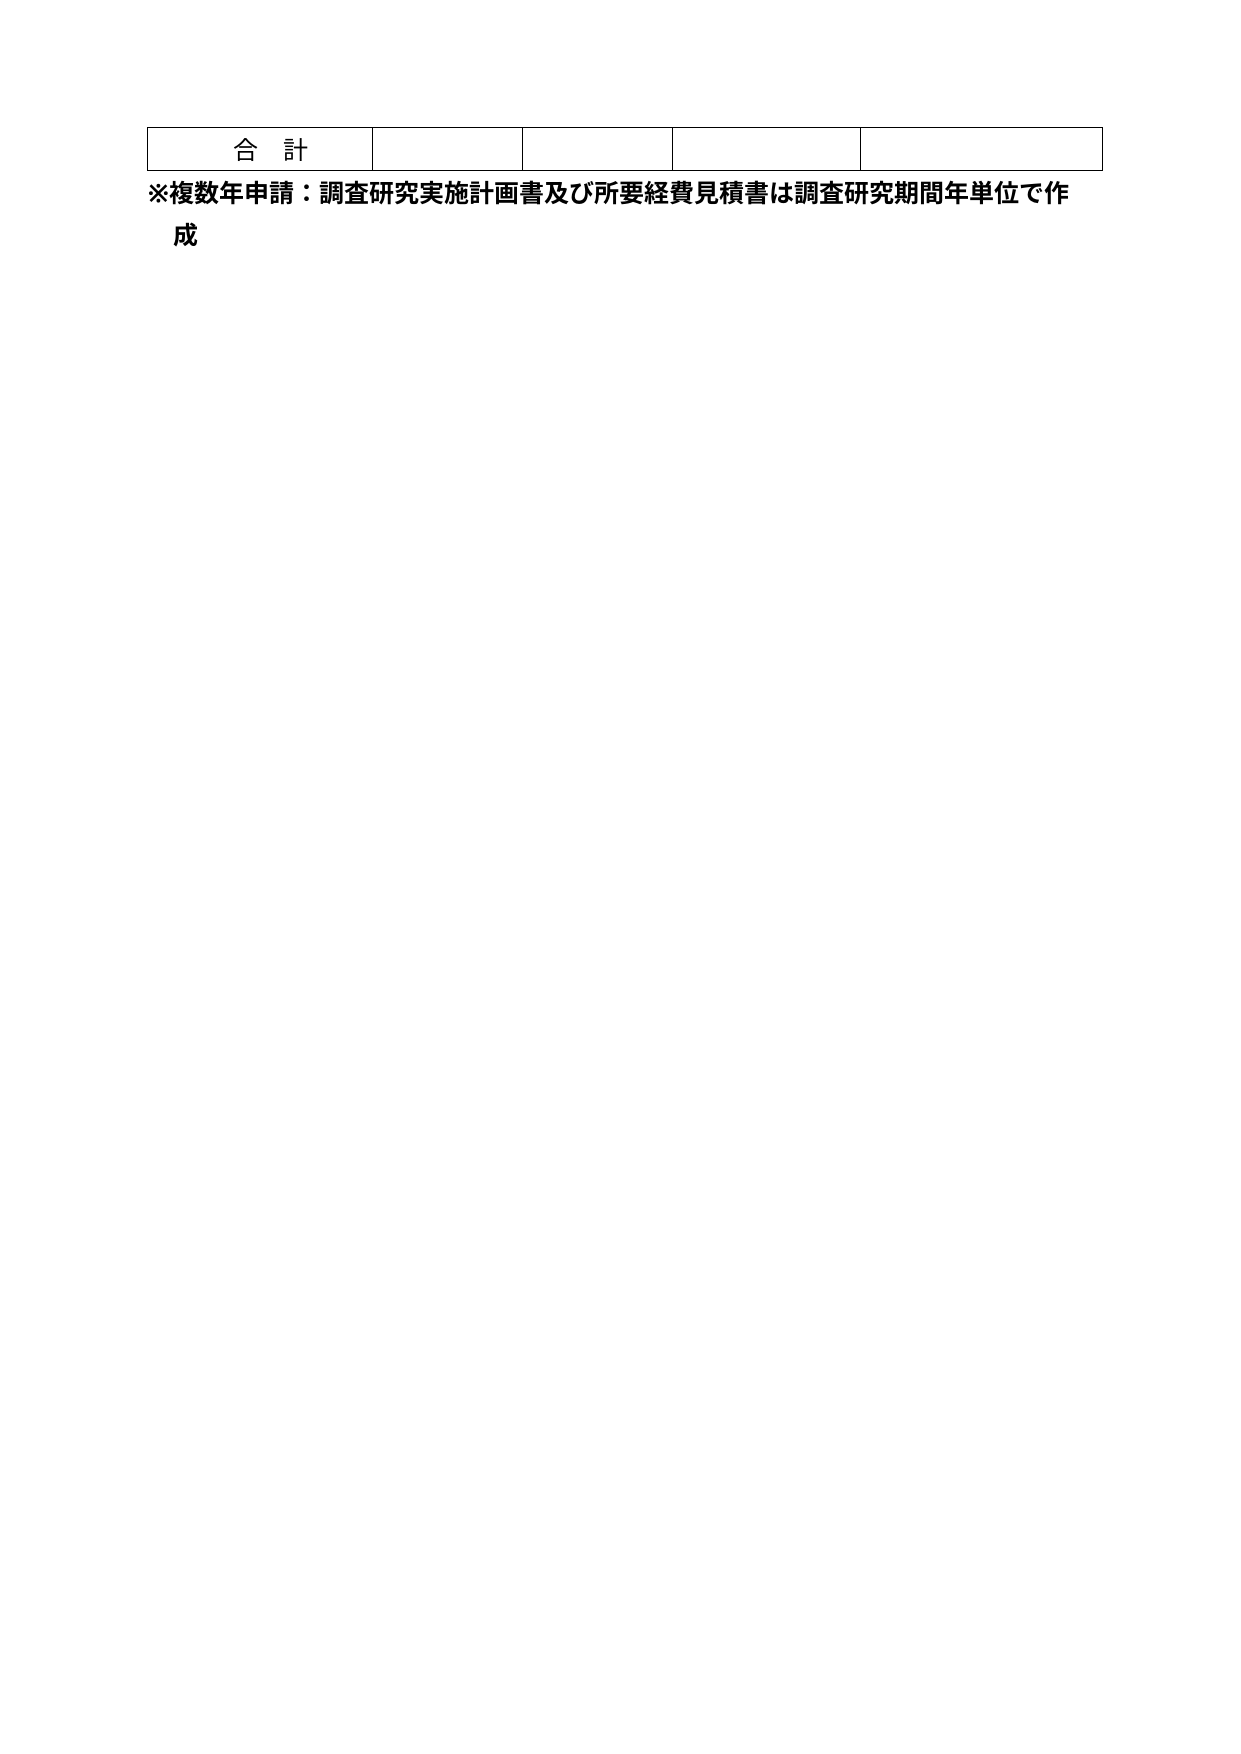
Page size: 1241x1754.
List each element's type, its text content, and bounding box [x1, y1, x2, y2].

table_cell [673, 128, 860, 170]
table_cell [523, 128, 672, 170]
table_cell 合 計 [148, 128, 372, 170]
text ※複数年申請：調査研究実施計画書及び所要経費見積書は調査研究期間年単位で作成 [148, 171, 1092, 254]
table_cell [373, 128, 522, 170]
table_cell [861, 128, 1102, 170]
